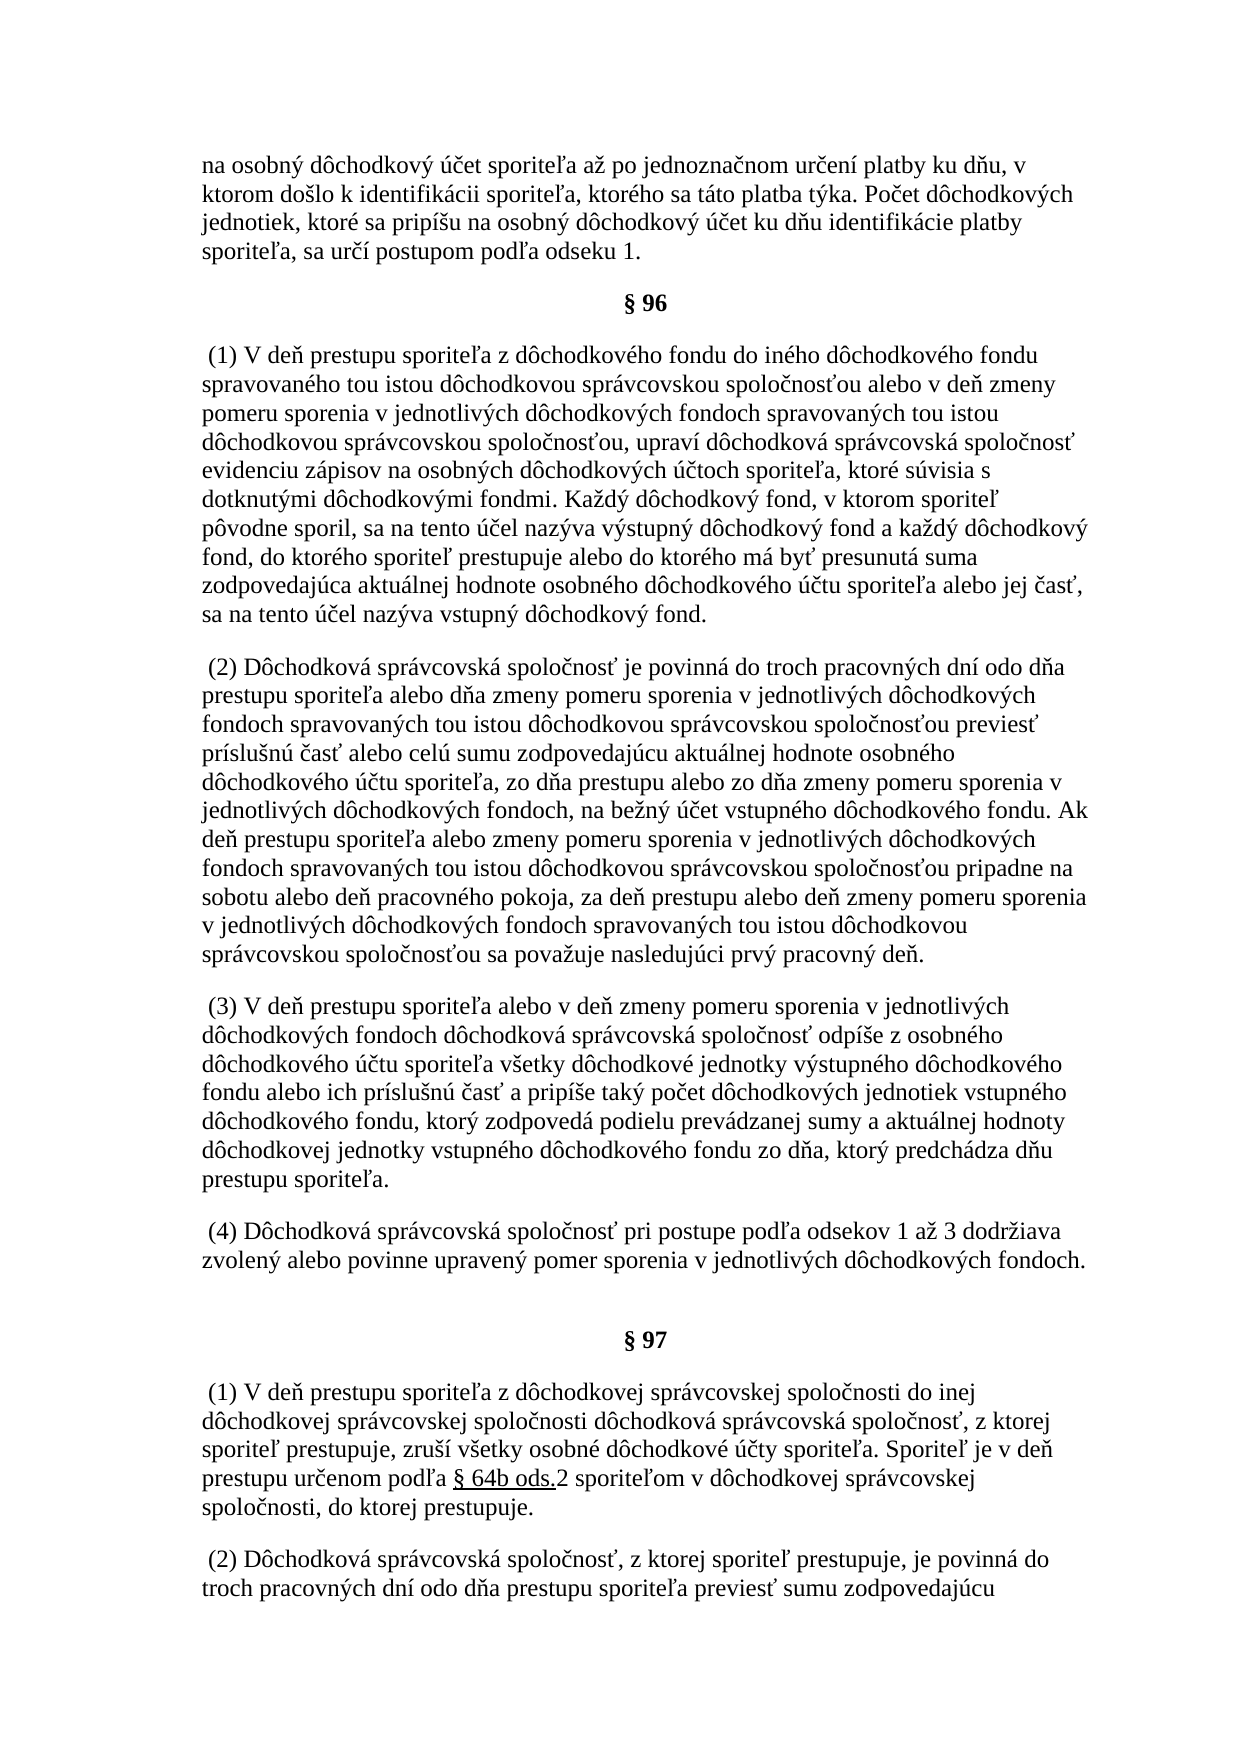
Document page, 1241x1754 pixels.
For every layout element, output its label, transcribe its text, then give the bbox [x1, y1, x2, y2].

text (1) V deň prestupu sporiteľa z dôchodkového fondu do iného dôchodkového fondu spravovaného tou istou dôchodkovou správcovskou spoločnosťou alebo v deň zmeny pomeru sporenia v jednotlivých dôchodkových fondoch spravovaných tou istou dôchodkovou správcovskou spoločnosťou, upraví dôchodková správcovská spoločnosť evidenciu zápisov na osobných dôchodkových účtoch sporiteľa, ktoré súvisia s dotknutými dôchodkovými fondmi. Každý dôchodkový fond, v ktorom sporiteľ pôvodne sporil, sa na tento účel nazýva výstupný dôchodkový fond a každý dôchodkový fond, do ktorého sporiteľ prestupuje alebo do ktorého má byť presunutá suma zodpovedajúca aktuálnej hodnote osobného dôchodkového účtu sporiteľa alebo jej časť, sa na tento účel nazýva vstupný dôchodkový fond. [202, 341, 1090, 628]
text § 96 [194, 288, 1090, 317]
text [202, 1544, 1090, 1602]
text (3) V deň prestupu sporiteľa alebo v deň zmeny pomeru sporenia v jednotlivých dôchodkových fondoch dôchodková správcovská spoločnosť odpíše z osobného dôchodkového účtu sporiteľa všetky dôchodkové jednotky výstupného dôchodkového fondu alebo ich príslušnú časť a pripíše taký počet dôchodkových jednotiek vstupného dôchodkového fondu, ktorý zodpovedá podielu prevádzanej sumy a aktuálnej hodnoty dôchodkovej jednotky vstupného dôchodkového fondu zo dňa, ktorý predchádza dňu prestupu sporiteľa. [202, 991, 1090, 1192]
text § 97 [194, 1325, 1090, 1354]
text (1) V deň prestupu sporiteľa z dôchodkovej správcovskej spoločnosti do inej dôchodkovej správcovskej spoločnosti dôchodková správcovská spoločnosť, z ktorej sporiteľ prestupuje, zruší všetky osobné dôchodkové účty sporiteľa. Sporiteľ je v deň prestupu určenom podľa § 64b ods.2 sporiteľom v dôchodkovej správcovskej spoločnosti, do ktorej prestupuje. [202, 1377, 1090, 1521]
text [202, 150, 1090, 265]
text (4) Dôchodková správcovská spoločnosť pri postupe podľa odsekov 1 až 3 dodržiava zvolený alebo povinne upravený pomer sporenia v jednotlivých dôchodkových fondoch. [202, 1216, 1090, 1301]
text (2) Dôchodková správcovská spoločnosť je povinná do troch pracovných dní odo dňa prestupu sporiteľa alebo dňa zmeny pomeru sporenia v jednotlivých dôchodkových fondoch spravovaných tou istou dôchodkovou správcovskou spoločnosťou previesť príslušnú časť alebo celú sumu zodpovedajúcu aktuálnej hodnote osobného dôchodkového účtu sporiteľa, zo dňa prestupu alebo zo dňa zmeny pomeru sporenia v jednotlivých dôchodkových fondoch, na bežný účet vstupného dôchodkového fondu. Ak deň prestupu sporiteľa alebo zmeny pomeru sporenia v jednotlivých dôchodkových fondoch spravovaných tou istou dôchodkovou správcovskou spoločnosťou pripadne na sobotu alebo deň pracovného pokoja, za deň prestupu alebo deň zmeny pomeru sporenia v jednotlivých dôchodkových fondoch spravovaných tou istou dôchodkovou správcovskou spoločnosťou sa považuje nasledujúci prvý pracovný deň. [202, 652, 1090, 968]
